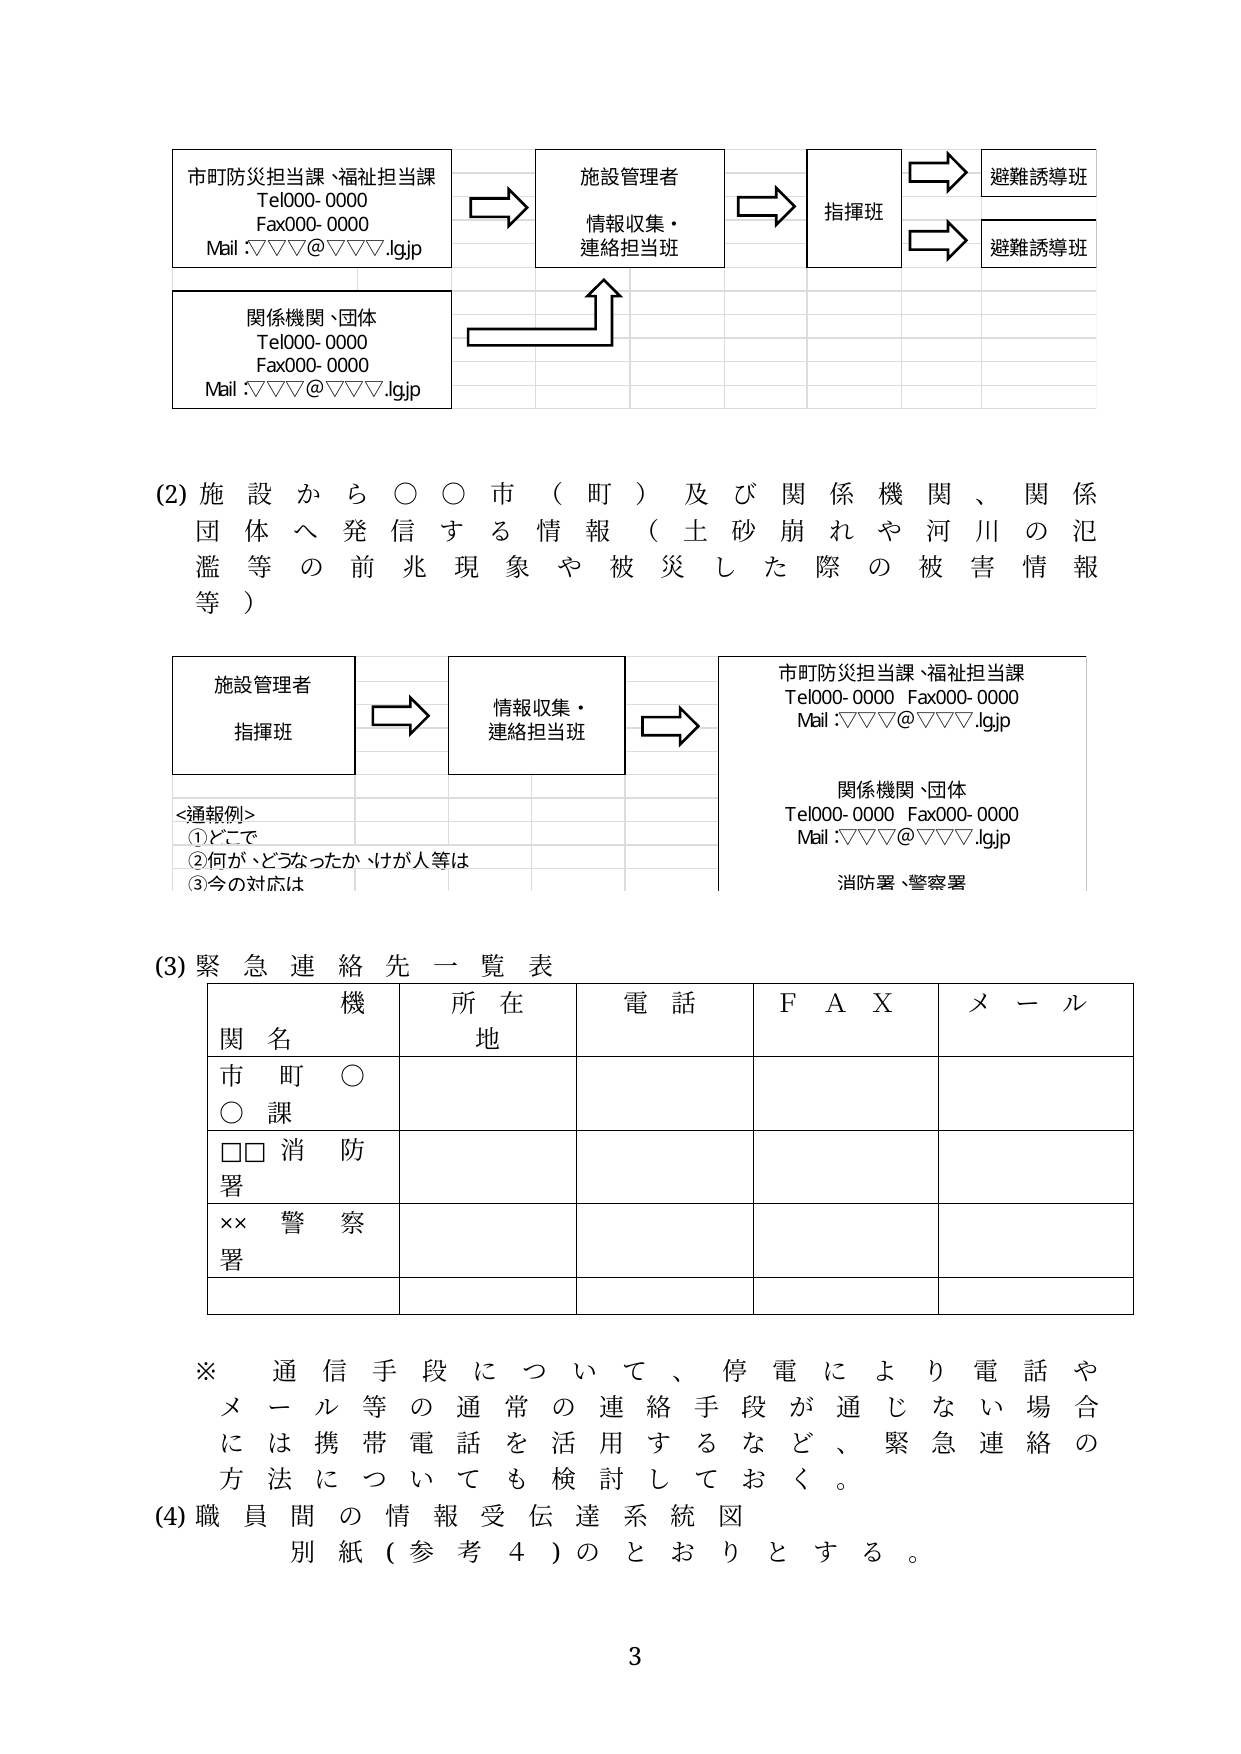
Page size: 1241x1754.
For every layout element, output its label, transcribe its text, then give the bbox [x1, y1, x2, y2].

table_cell [754, 1057, 938, 1129]
table_cell ××警察署 [208, 1204, 399, 1277]
table_cell [577, 1278, 753, 1314]
table_cell [208, 1278, 399, 1314]
table_header 機関名 [208, 984, 399, 1056]
text (2) 施設から○○市（町）及び関係機関、関係団体へ発信する情報（土砂崩れや河川の氾濫等の前兆現象や被災した際の被害情報等） [148, 475, 1122, 620]
table_cell [400, 1057, 576, 1129]
table_cell [939, 1131, 1133, 1203]
table_cell [400, 1131, 576, 1203]
table_cell [577, 1204, 753, 1277]
table_cell 市町○○課 [208, 1057, 399, 1129]
table_cell [939, 1204, 1133, 1277]
table_cell [754, 1278, 938, 1314]
table_cell [577, 1131, 753, 1203]
table_cell [939, 1278, 1133, 1314]
table_cell [754, 1204, 938, 1277]
text ※ 通信手段について、停電により電話やメール等の通常の連絡手段が通じない場合には携帯電話を活用するなど、緊急連絡の方法についても検討しておく。 [196, 1351, 1122, 1496]
table_cell [939, 1057, 1133, 1129]
table_header メール [939, 984, 1133, 1056]
table_cell □□消防署 [208, 1131, 399, 1203]
text 別紙(参考４)のとおりとする。 [148, 1532, 1122, 1569]
table_cell [400, 1204, 576, 1277]
text (4) 職員間の情報受伝達系統図 [148, 1496, 1122, 1532]
table_cell [754, 1131, 938, 1203]
table_header 電話 [577, 984, 753, 1056]
table_header ＦＡＸ [754, 984, 938, 1056]
table_header 所在地 [400, 984, 576, 1056]
table_cell [577, 1057, 753, 1129]
table_cell [400, 1278, 576, 1314]
text (3) 緊急連絡先一覧表 [148, 946, 1122, 982]
